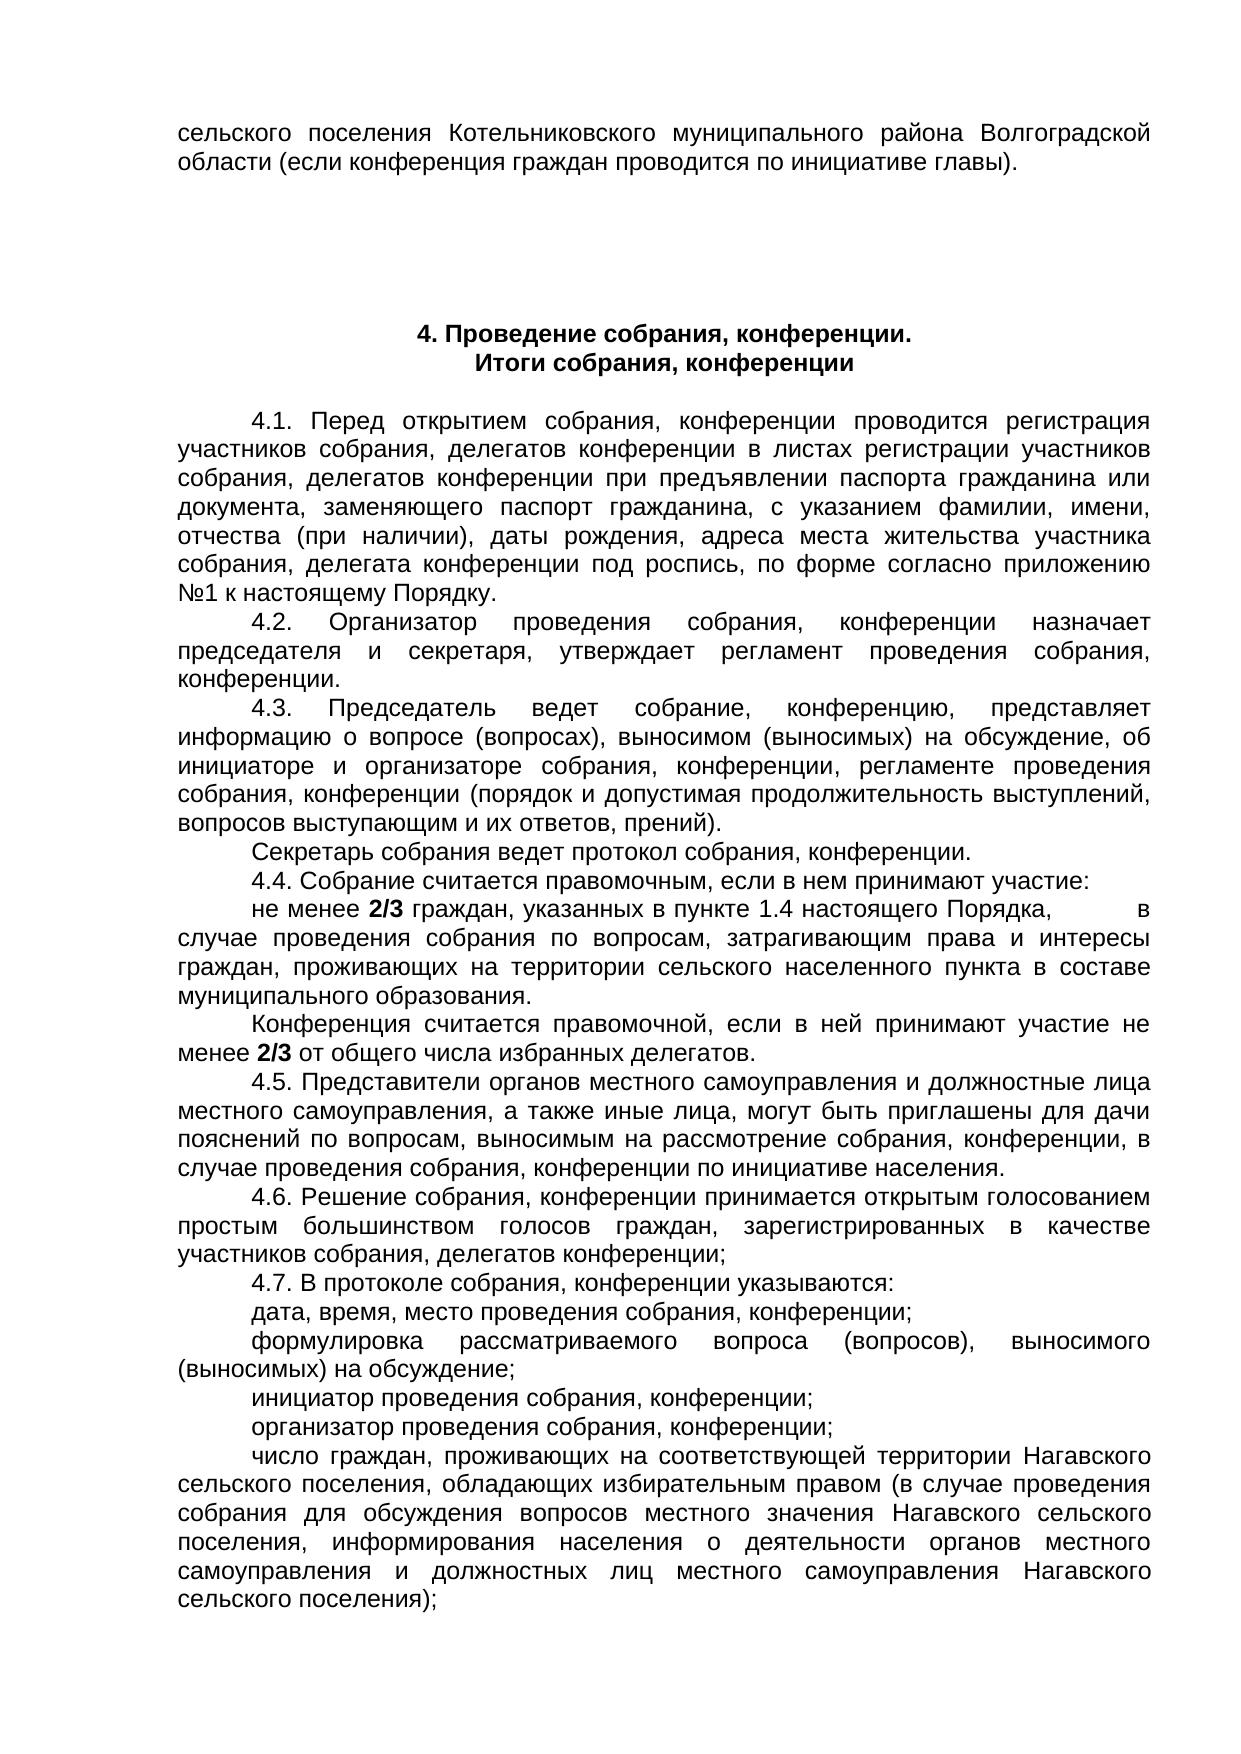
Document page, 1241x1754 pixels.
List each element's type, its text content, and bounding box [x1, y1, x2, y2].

text инициатор проведения собрания, конференции; [177, 1383, 1152, 1412]
text 4.2. Организатор проведения собрания, конференции назначает председателя и секретаря, утверждает регламент проведения собрания, конференции. [177, 607, 1152, 693]
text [177, 118, 1152, 176]
text 4. Проведение собрания, конференции. [177, 319, 1152, 348]
text не менее 2/3 граждан, указанных в пункте 1.4 настоящего Порядка, в случае проведения собрания по вопросам, затрагивающим права и интересы граждан, проживающих на территории сельского населенного пункта в составе муниципального образования. [177, 894, 1152, 1009]
text организатор проведения собрания, конференции; [177, 1412, 1152, 1441]
text Конференция считается правомочной, если в ней принимают участие не менее 2/3 от общего числа избранных делегатов. [177, 1009, 1152, 1067]
text число граждан, проживающих на соответствующей территории Нагавского сельского поселения, обладающих избирательным правом (в случае проведения собрания для обсуждения вопросов местного значения Нагавского сельского поселения, информирования населения о деятельности органов местного самоуправления и должностных лиц местного самоуправления Нагавского сельского поселения); [177, 1441, 1152, 1613]
text 4.5. Представители органов местного самоуправления и должностные лица местного самоуправления, а также иные лица, могут быть приглашены для дачи пояснений по вопросам, выносимым на рассмотрение собрания, конференции, в случае проведения собрания, конференции по инициативе населения. [177, 1067, 1152, 1182]
text дата, время, место проведения собрания, конференции; [177, 1297, 1152, 1326]
text 4.4. Собрание считается правомочным, если в нем принимают участие: [177, 866, 1152, 894]
text 4.3. Председатель ведет собрание, конференцию, представляет информацию о вопросе (вопросах), выносимом (выносимых) на обсуждение, об инициаторе и организаторе собрания, конференции, регламенте проведения собрания, конференции (порядок и допустимая продолжительность выступлений, вопросов выступающим и их ответов, прений). [177, 693, 1152, 837]
text формулировка рассматриваемого вопроса (вопросов), выносимого (выносимых) на обсуждение; [177, 1326, 1152, 1383]
text Секретарь собрания ведет протокол собрания, конференции. [177, 837, 1152, 866]
text 4.7. В протоколе собрания, конференции указываются: [177, 1268, 1152, 1297]
text 4.6. Решение собрания, конференции принимается открытым голосованием простым большинством голосов граждан, зарегистрированных в качестве участников собрания, делегатов конференции; [177, 1182, 1152, 1268]
text 4.1. Перед открытием собрания, конференции проводится регистрация участников собрания, делегатов конференции в листах регистрации участников собрания, делегатов конференции при предъявлении паспорта гражданина или документа, заменяющего паспорт гражданина, с указанием фамилии, имени, отчества (при наличии), даты рождения, адреса места жительства участника собрания, делегата конференции под роспись, по форме согласно приложению №1 к настоящему Порядку. [177, 406, 1152, 607]
text Итоги собрания, конференции [177, 348, 1152, 377]
